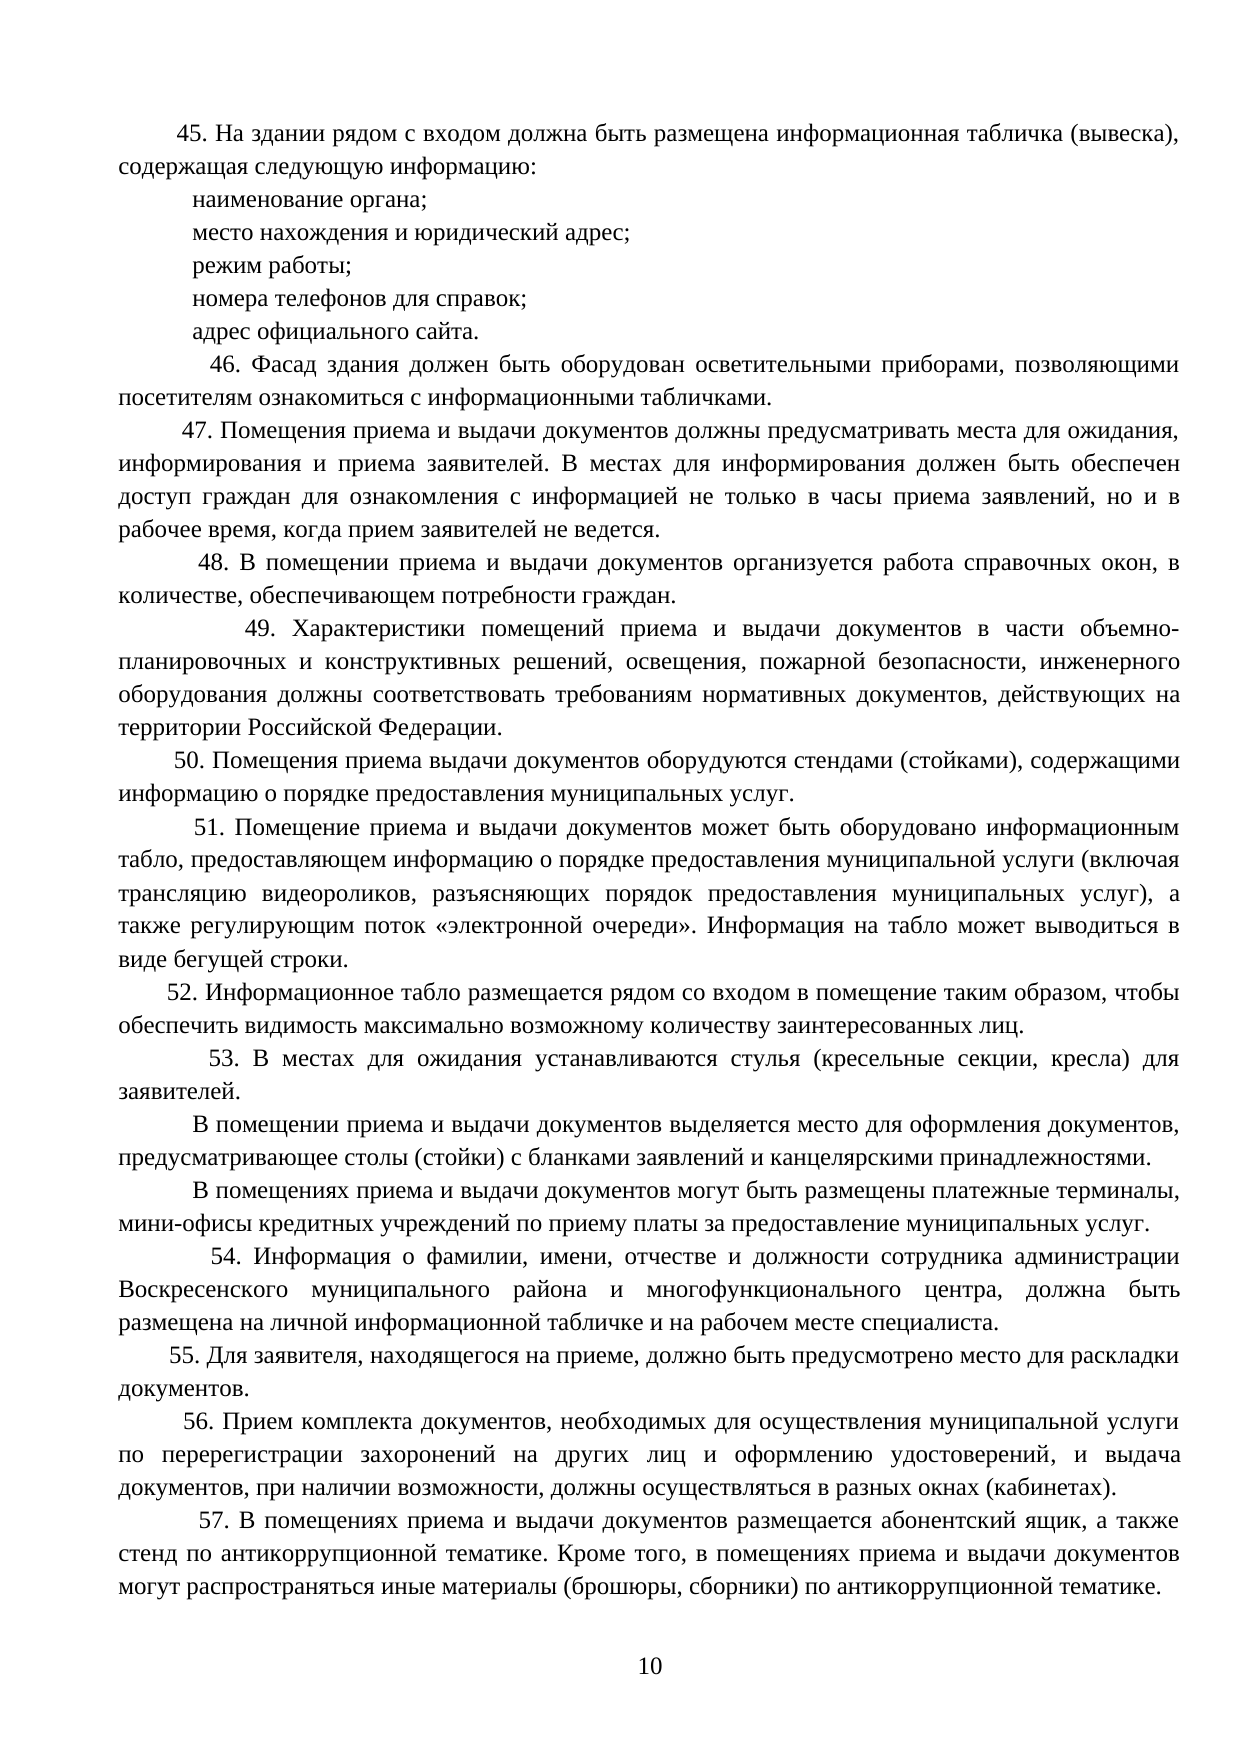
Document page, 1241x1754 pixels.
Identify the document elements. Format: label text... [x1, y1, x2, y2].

text 49. Характеристики помещений приема и выдачи документов в части объемно-планировочных и конструктивных решений, освещения, пожарной безопасности, инженерного оборудования должны соответствовать требованиям нормативных документов, действующих на территории Российской Федерации. [118, 613, 1181, 741]
text В помещениях приема и выдачи документов могут быть размещены платежные терминалы, мини-офисы кредитных учреждений по приему платы за предоставление муниципальных услуг. [118, 1175, 1181, 1237]
text 45. На здании рядом с входом должна быть размещена информационная табличка (вывеска), содержащая следующую информацию: [118, 118, 1181, 180]
text номера телефонов для справок; [118, 283, 1181, 312]
text место нахождения и юридический адрес; [118, 217, 1181, 246]
text В помещении приема и выдачи документов выделяется место для оформления документов, предусматривающее столы (стойки) с бланками заявлений и канцелярскими принадлежностями. [118, 1109, 1181, 1171]
text адрес официального сайта. [118, 316, 1181, 345]
text 57. В помещениях приема и выдачи документов размещается абонентский ящик, а также стенд по антикоррупционной тематике. Кроме того, в помещениях приема и выдачи документов могут распространяться иные материалы (брошюры, сборники) по антикоррупционной тематике. [118, 1505, 1181, 1600]
text 53. В местах для ожидания устанавливаются стулья (кресельные секции, кресла) для заявителей. [118, 1043, 1181, 1104]
text наименование органа; [118, 184, 1181, 213]
text 50. Помещения приема выдачи документов оборудуются стендами (стойками), содержащими информацию о порядке предоставления муниципальных услуг. [118, 746, 1181, 807]
text 52. Информационное табло размещается рядом со входом в помещение таким образом, чтобы обеспечить видимость максимально возможному количеству заинтересованных лиц. [118, 977, 1181, 1038]
text 55. Для заявителя, находящегося на приеме, должно быть предусмотрено место для раскладки документов. [118, 1340, 1181, 1402]
text 54. Информация о фамилии, имени, отчестве и должности сотрудника администрации Воскресенского муниципального района и многофункционального центра, должна быть размещена на личной информационной табличке и на рабочем месте специалиста. [118, 1241, 1181, 1336]
text 47. Помещения приема и выдачи документов должны предусматривать места для ожидания, информирования и приема заявителей. В местах для информирования должен быть обеспечен доступ граждан для ознакомления с информацией не только в часы приема заявлений, но и в рабочее время, когда прием заявителей не ведется. [118, 415, 1181, 543]
text 46. Фасад здания должен быть оборудован осветительными приборами, позволяющими посетителям ознакомиться с информационными табличками. [118, 349, 1181, 411]
text 51. Помещение приема и выдачи документов может быть оборудовано информационным табло, предоставляющем информацию о порядке предоставления муниципальной услуги (включая трансляцию видеороликов, разъясняющих порядок предоставления муниципальных услуг), а также регулирующим поток «электронной очереди». Информация на табло может выводиться в виде бегущей строки. [118, 812, 1181, 972]
text 56. Прием комплекта документов, необходимых для осуществления муниципальной услуги по перерегистрации захоронений на других лиц и оформлению удостоверений, и выдача документов, при наличии возможности, должны осуществляться в разных окнах (кабинетах). [118, 1406, 1181, 1501]
text 48. В помещении приема и выдачи документов организуется работа справочных окон, в количестве, обеспечивающем потребности граждан. [118, 547, 1181, 609]
text режим работы; [118, 250, 1181, 279]
